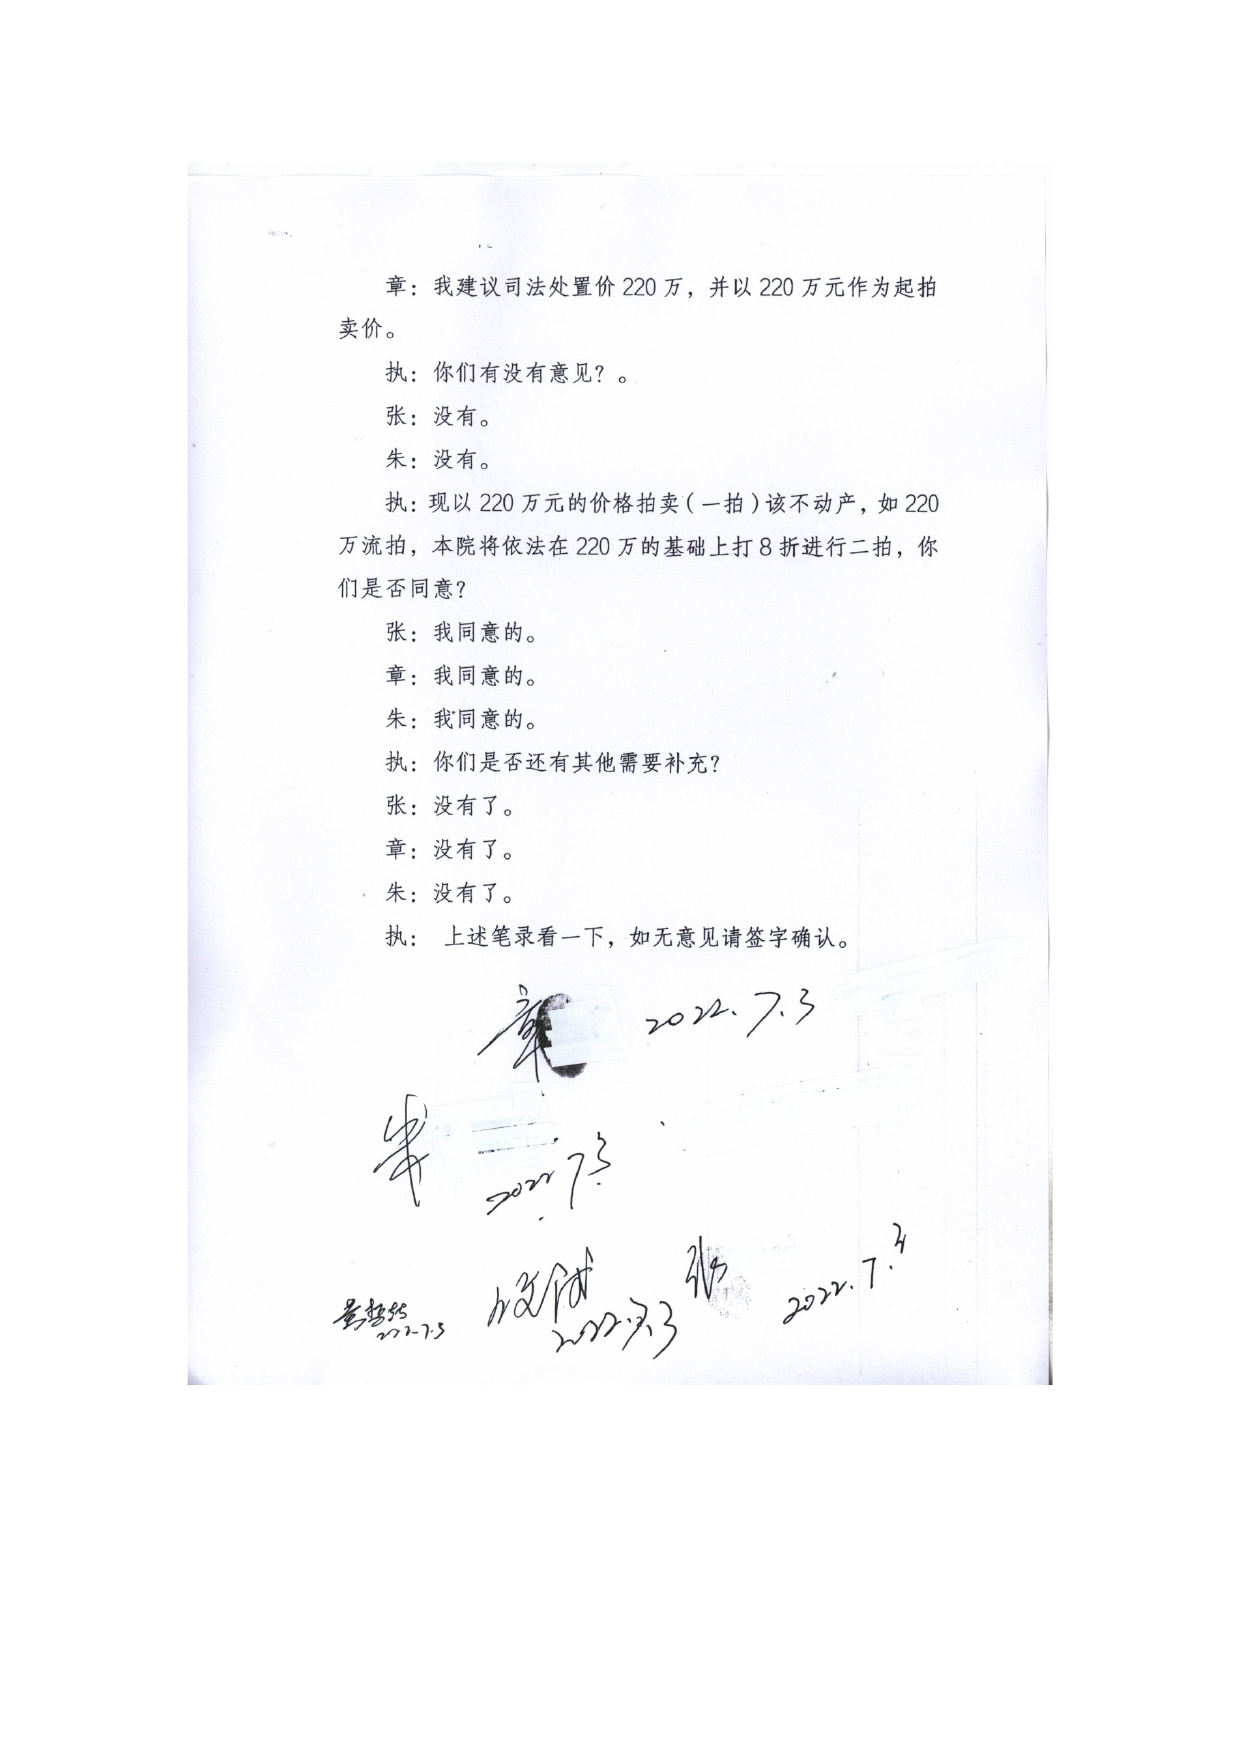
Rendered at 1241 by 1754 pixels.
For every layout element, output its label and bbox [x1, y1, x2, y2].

picture [187, 162, 1053, 1385]
